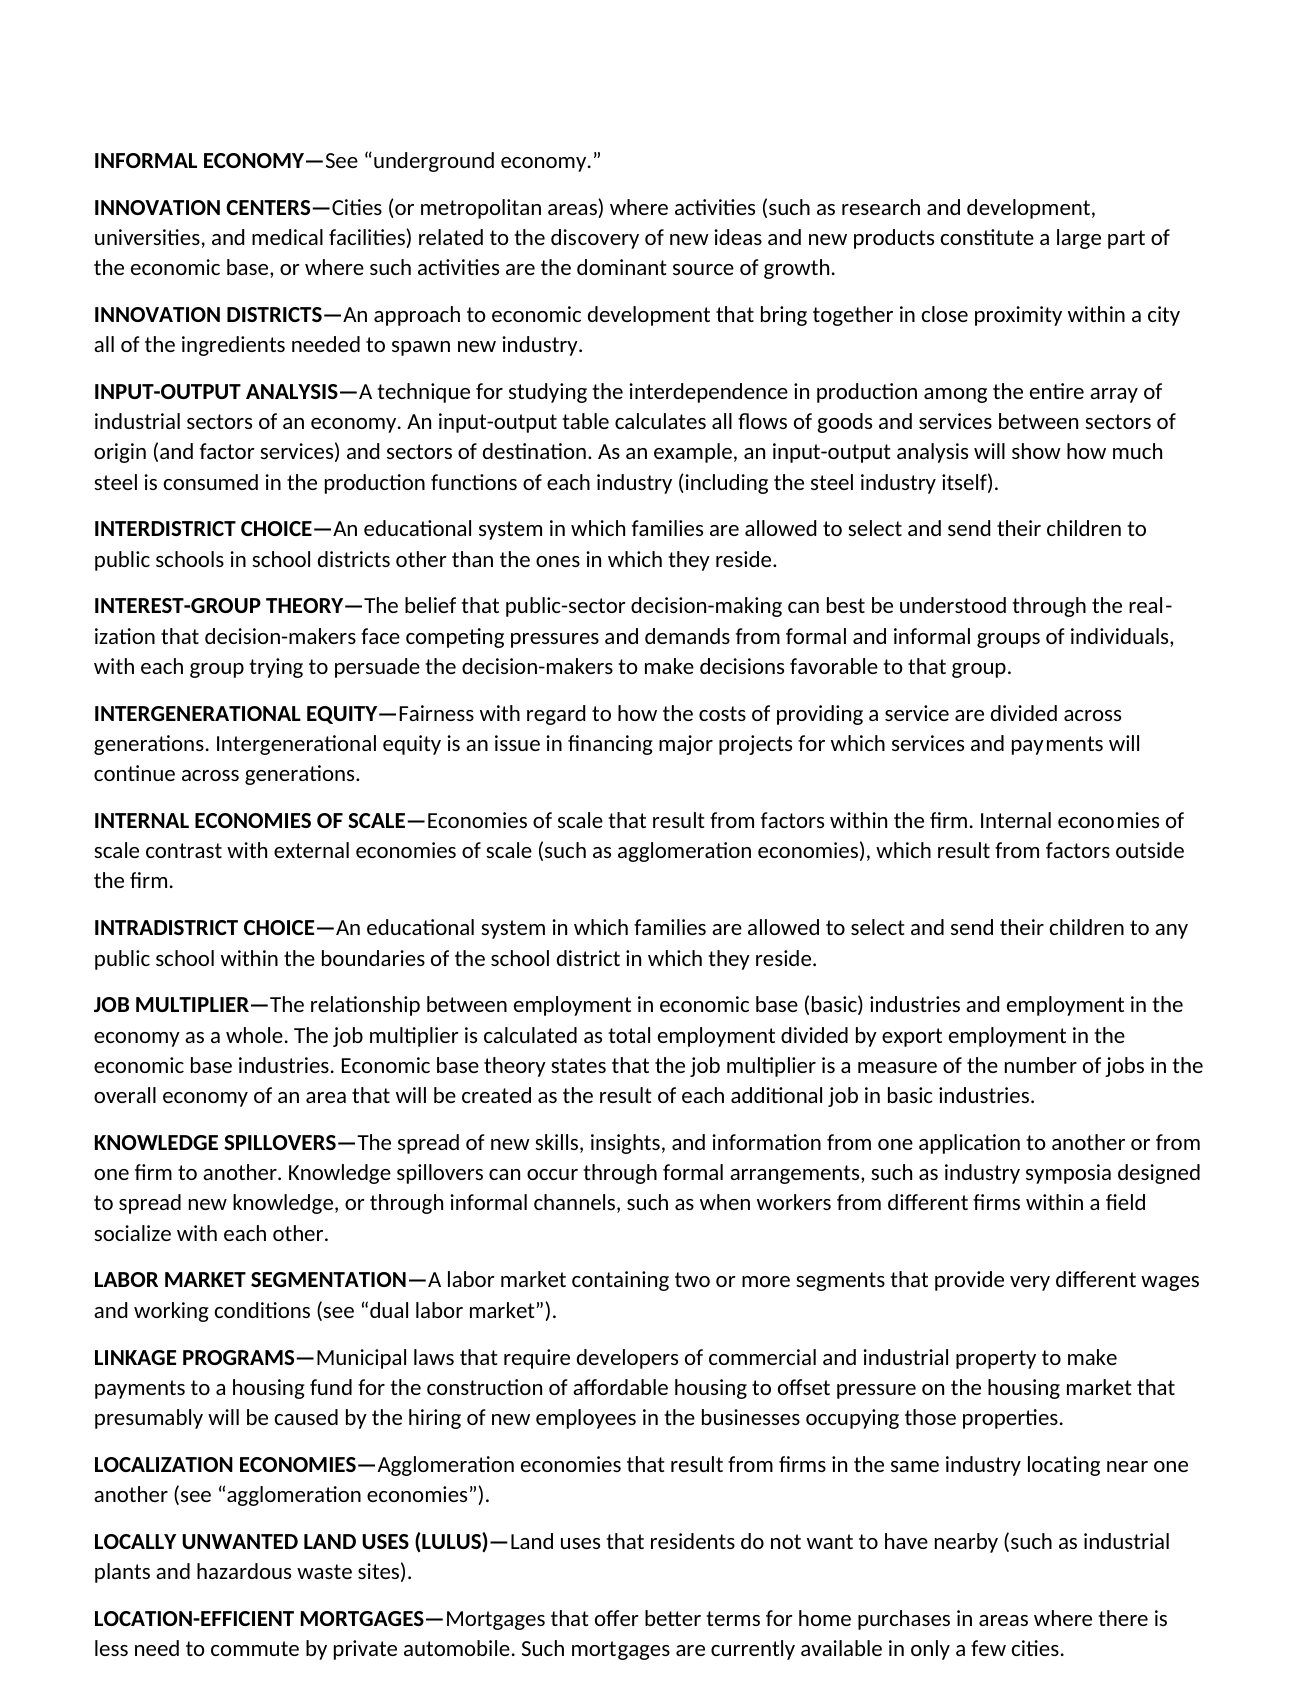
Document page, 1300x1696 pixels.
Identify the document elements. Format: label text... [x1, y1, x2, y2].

text INPUT-OUTPUT ANALYSIS—A technique for studying the interdependence in production among the entire array of industrial sectors of an economy. An input-output table calculates all flows of goods and services between sectors of origin (and factor services) and sectors of destination. As an example, an input-output analysis will show how much steel is consumed in the production functions of each industry (including the steel industry itself). [94, 377, 1205, 496]
text LOCALLY UNWANTED LAND USES (LULUS)—Land uses that residents do not want to have nearby (such as industrial plants and hazardous waste sites). [94, 1527, 1205, 1585]
text LINKAGE PROGRAMS—Municipal laws that require developers of commercial and industrial property to make payments to a housing fund for the construction of affordable housing to offset pressure on the housing market that presumably will be caused by the hiring of new employees in the businesses occupying those properties. [94, 1343, 1205, 1431]
text LABOR MARKET SEGMENTATION—A labor market containing two or more segments that provide very different wages and working conditions (see “dual labor market”). [94, 1266, 1205, 1324]
text INTERDISTRICT CHOICE—An educational system in which families are allowed to select and send their children to public schools in school districts other than the ones in which they reside. [94, 514, 1205, 573]
text KNOWLEDGE SPILLOVERS—The spread of new skills, insights, and information from one application to another or from one firm to another. Knowledge spillovers can occur through formal arrangements, such as industry symposia designed to spread new knowledge, or through informal channels, such as when workers from different firms within a field socialize with each other. [94, 1128, 1205, 1247]
text INTERNAL ECONOMIES OF SCALE—Economies of scale that result from factors within the firm. Internal economies of scale contrast with external economies of scale (such as agglomeration economies), which result from factors outside the firm. [94, 806, 1205, 895]
text LOCATION-EFFICIENT MORTGAGES—Mortgages that offer better terms for home purchases in areas where there is less need to commute by private automobile. Such mortgages are currently available in only a few cities. [94, 1604, 1205, 1662]
text JOB MULTIPLIER—The relationship between employment in economic base (basic) industries and employment in the economy as a whole. The job multiplier is calculated as total employment divided by export employment in the economic base industries. Economic base theory states that the job multiplier is a measure of the number of jobs in the overall economy of an area that will be created as the result of each additional job in basic industries. [94, 991, 1205, 1109]
text LOCALIZATION ECONOMIES—Agglomeration economies that result from firms in the same industry locating near one another (see “agglomeration economies”). [94, 1450, 1205, 1508]
text INNOVATION DISTRICTS—An approach to economic development that bring together in close proximity within a city all of the ingredients needed to spawn new industry. [94, 300, 1205, 358]
text INFORMAL ECONOMY—See “underground economy.” [94, 146, 1205, 174]
text INTRADISTRICT CHOICE—An educational system in which families are allowed to select and send their children to any public school within the boundaries of the school district in which they reside. [94, 913, 1205, 972]
text INTERGENERATIONAL EQUITY—Fairness with regard to how the costs of providing a service are divided across generations. Intergenerational equity is an issue in financing major projects for which services and payments will continue across generations. [94, 699, 1205, 787]
text INTEREST-GROUP THEORY—The belief that public-sector decision-making can best be understood through the realization that decision-makers face competing pressures and demands from formal and informal groups of individuals, with each group trying to persuade the decision-makers to make decisions favorable to that group. [94, 592, 1205, 680]
text INNOVATION CENTERS—Cities (or metropolitan areas) where activities (such as research and development, universities, and medical facilities) related to the discovery of new ideas and new products constitute a large part of the economic base, or where such activities are the dominant source of growth. [94, 193, 1205, 281]
